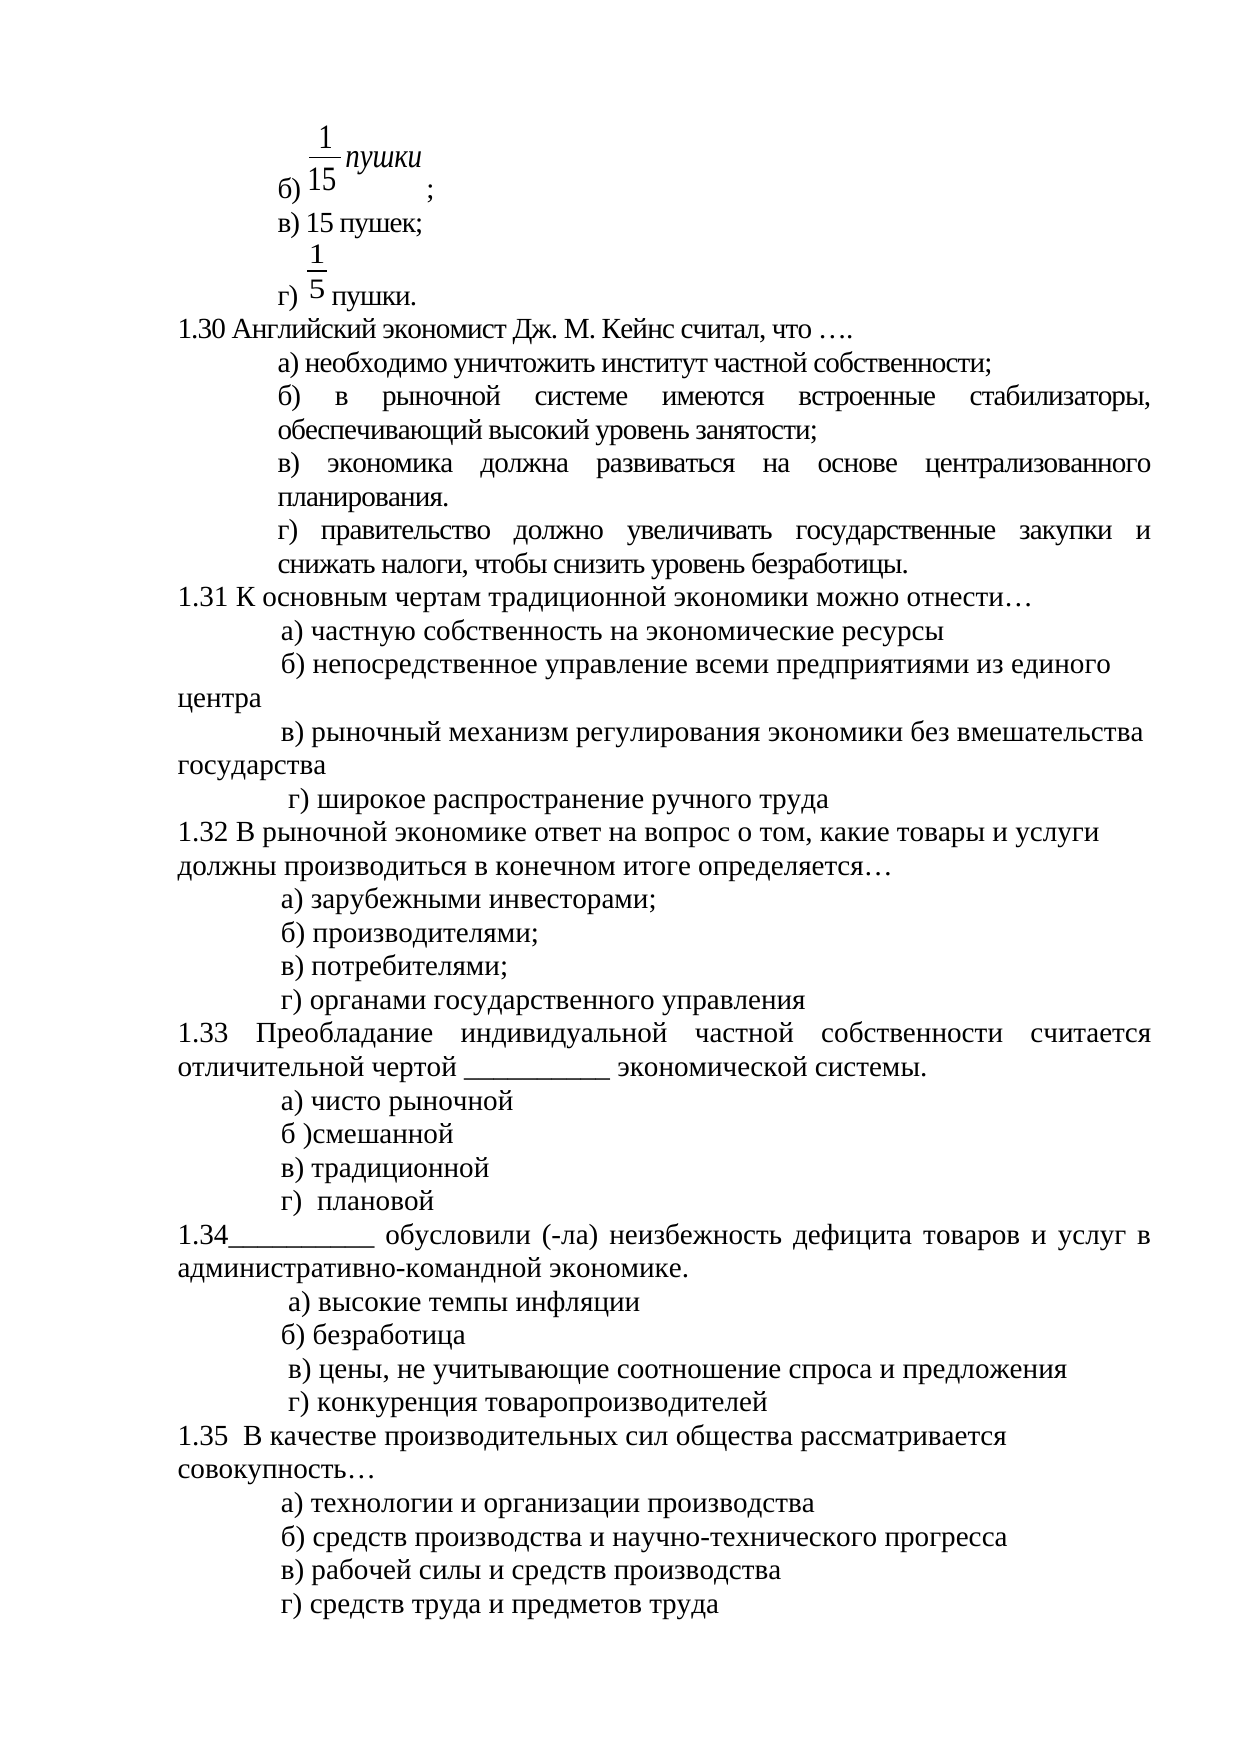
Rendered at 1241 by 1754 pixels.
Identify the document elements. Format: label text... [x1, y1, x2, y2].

text б) ; [277, 118, 1152, 205]
text б) производителями; [177, 915, 1152, 948]
text 1.31 К основным чертам традиционной экономики можно отнести… [177, 579, 1152, 613]
text в) цены, не учитывающие соотношение спроса и предложения [177, 1351, 1152, 1384]
text 1.34__________ обусловили (-ла) неизбежность дефицита товаров и услуг в административно-командной экономике. [177, 1217, 1152, 1284]
text г) плановой [177, 1183, 1152, 1217]
text в) экономика должна развиваться на основе централизованного планирования. [277, 445, 1152, 512]
text б) безработица [177, 1317, 1152, 1351]
text г) органами государственного управления [177, 982, 1152, 1016]
text б) средств производства и научно-технического прогресса [177, 1519, 1152, 1552]
text а) чисто рыночной [177, 1083, 1152, 1116]
text г) конкуренция товаропроизводителей [177, 1384, 1152, 1418]
text а) высокие темпы инфляции [177, 1284, 1152, 1317]
text б) в рыночной системе имеются встроенные стабилизаторы, обеспечивающий высокий уровень занятости; [277, 378, 1152, 445]
text б) непосредственное управление всеми предприятиями из единого центра [177, 647, 1152, 714]
text г) широкое распространение ручного труда [177, 781, 1152, 814]
text б )смешанной [177, 1116, 1152, 1150]
text в) традиционной [177, 1150, 1152, 1183]
text 1.35 В качестве производительных сил общества рассматривается совокупность… [177, 1418, 1152, 1485]
text 1.33 Преобладание индивидуальной частной собственности считается отличительной чертой __________ экономической системы. [177, 1016, 1152, 1083]
text г) пушки. [277, 238, 1152, 311]
text 1.30 Английский экономист Дж. М. Кейнс считал, что …. [177, 311, 1152, 345]
text а) технологии и организации производства [177, 1485, 1152, 1519]
text г) средств труда и предметов труда [177, 1586, 1152, 1619]
text в) рабочей силы и средств производства [177, 1552, 1152, 1586]
text г) правительство должно увеличивать государственные закупки и снижать налоги, чтобы снизить уровень безработицы. [277, 512, 1152, 579]
text в) потребителями; [177, 948, 1152, 982]
text в) рыночный механизм регулирования экономики без вмешательства государства [177, 714, 1152, 781]
text в) 15 пушек; [277, 205, 1152, 238]
text 1.32 В рыночной экономике ответ на вопрос о том, какие товары и услуги должны производиться в конечном итоге определяется… [177, 814, 1152, 881]
text а) зарубежными инвесторами; [177, 881, 1152, 915]
text а) частную собственность на экономические ресурсы [177, 613, 1152, 647]
text а) необходимо уничтожить институт частной собственности; [277, 345, 1152, 378]
